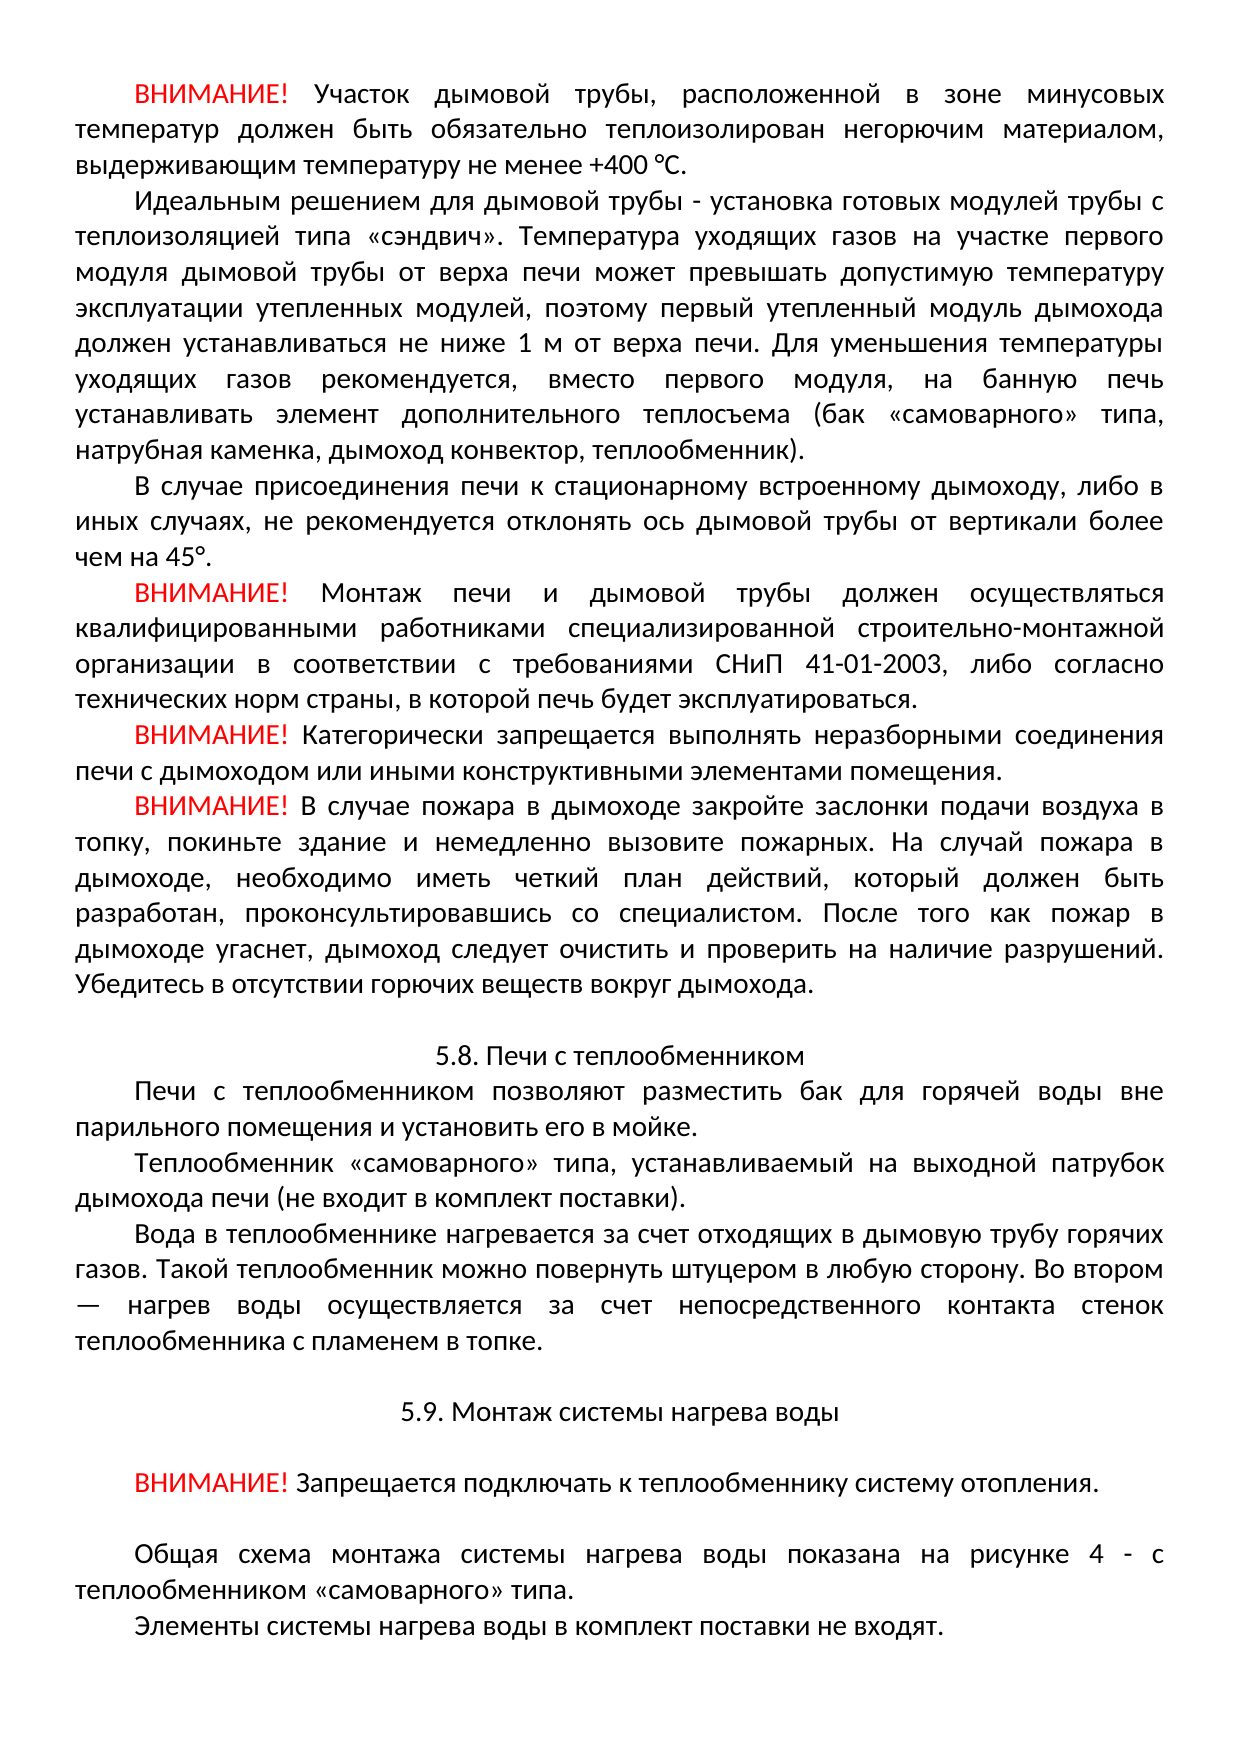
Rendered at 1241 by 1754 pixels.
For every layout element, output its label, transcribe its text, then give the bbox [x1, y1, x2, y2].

text Вода в теплообменнике нагревается за счет отходящих в дымовую трубу горячих газов. Такой теплообменник можно повернуть штуцером в любую сторону. Во втором — нагрев воды осуществляется за счет непосредственного контакта стенок теплообменника с пламенем в топке. [75, 1215, 1165, 1357]
text ВНИМАНИЕ! В случае пожара в дымоходе закройте заслонки подачи воздуха в топку, покиньте здание и немедленно вызовите пожарных. На случай пожара в дымоходе, необходимо иметь четкий план действий, который должен быть разработан, проконсультировавшись со специалистом. После того как пожар в дымоходе угаснет, дымоход следует очистить и проверить на наличие разрушений. Убедитесь в отсутствии горючих веществ вокруг дымохода. [75, 787, 1165, 1001]
text ВНИМАНИЕ! Участок дымовой трубы, расположенной в зоне минусовых температур должен быть обязательно теплоизолирован негорючим материалом, выдерживающим температуру не менее +400 °С. [75, 75, 1165, 182]
text В случае присоединения печи к стационарному встроенному дымоходу, либо в иных случаях, не рекомендуется отклонять ось дымовой трубы от вертикали более чем на 45°. [75, 467, 1165, 574]
text ВНИМАНИЕ! Запрещается подключать к теплообменнику систему отопления. [75, 1464, 1165, 1500]
text ВНИМАНИЕ! Категорически запрещается выполнять неразборными соединения печи с дымоходом или иными конструктивными элементами помещения. [75, 716, 1165, 787]
text Элементы системы нагрева воды в комплект поставки не входят. [75, 1607, 1165, 1642]
text ВНИМАНИЕ! Монтаж печи и дымовой трубы должен осуществляться квалифицированными работниками специализированной строительно-монтажной организации в соответствии с требованиями СНиП 41-01-2003, либо согласно технических норм страны, в которой печь будет эксплуатироваться. [75, 574, 1165, 716]
text Общая схема монтажа системы нагрева воды показана на рисунке 4 - с теплообменником «самоварного» типа. [75, 1536, 1165, 1607]
text 5.8. Печи с теплообменником [75, 1037, 1165, 1072]
text Печи с теплообменником позволяют разместить бак для горячей воды вне парильного помещения и установить его в мойке. [75, 1072, 1165, 1144]
text 5.9. Монтаж системы нагрева воды [75, 1393, 1165, 1429]
text Идеальным решением для дымовой трубы - установка готовых модулей трубы с теплоизоляцией типа «сэндвич». Температура уходящих газов на участке первого модуля дымовой трубы от верха печи может превышать допустимую температуру эксплуатации утепленных модулей, поэтому первый утепленный модуль дымохода должен устанавливаться не ниже 1 м от верха печи. Для уменьшения температуры уходящих газов рекомендуется, вместо первого модуля, на банную печь устанавливать элемент дополнительного теплосъема (бак «самоварного» типа, натрубная каменка, дымоход конвектор, теплообменник). [75, 182, 1165, 467]
text Теплообменник «самоварного» типа, устанавливаемый на выходной патрубок дымохода печи (не входит в комплект поставки). [75, 1144, 1165, 1215]
